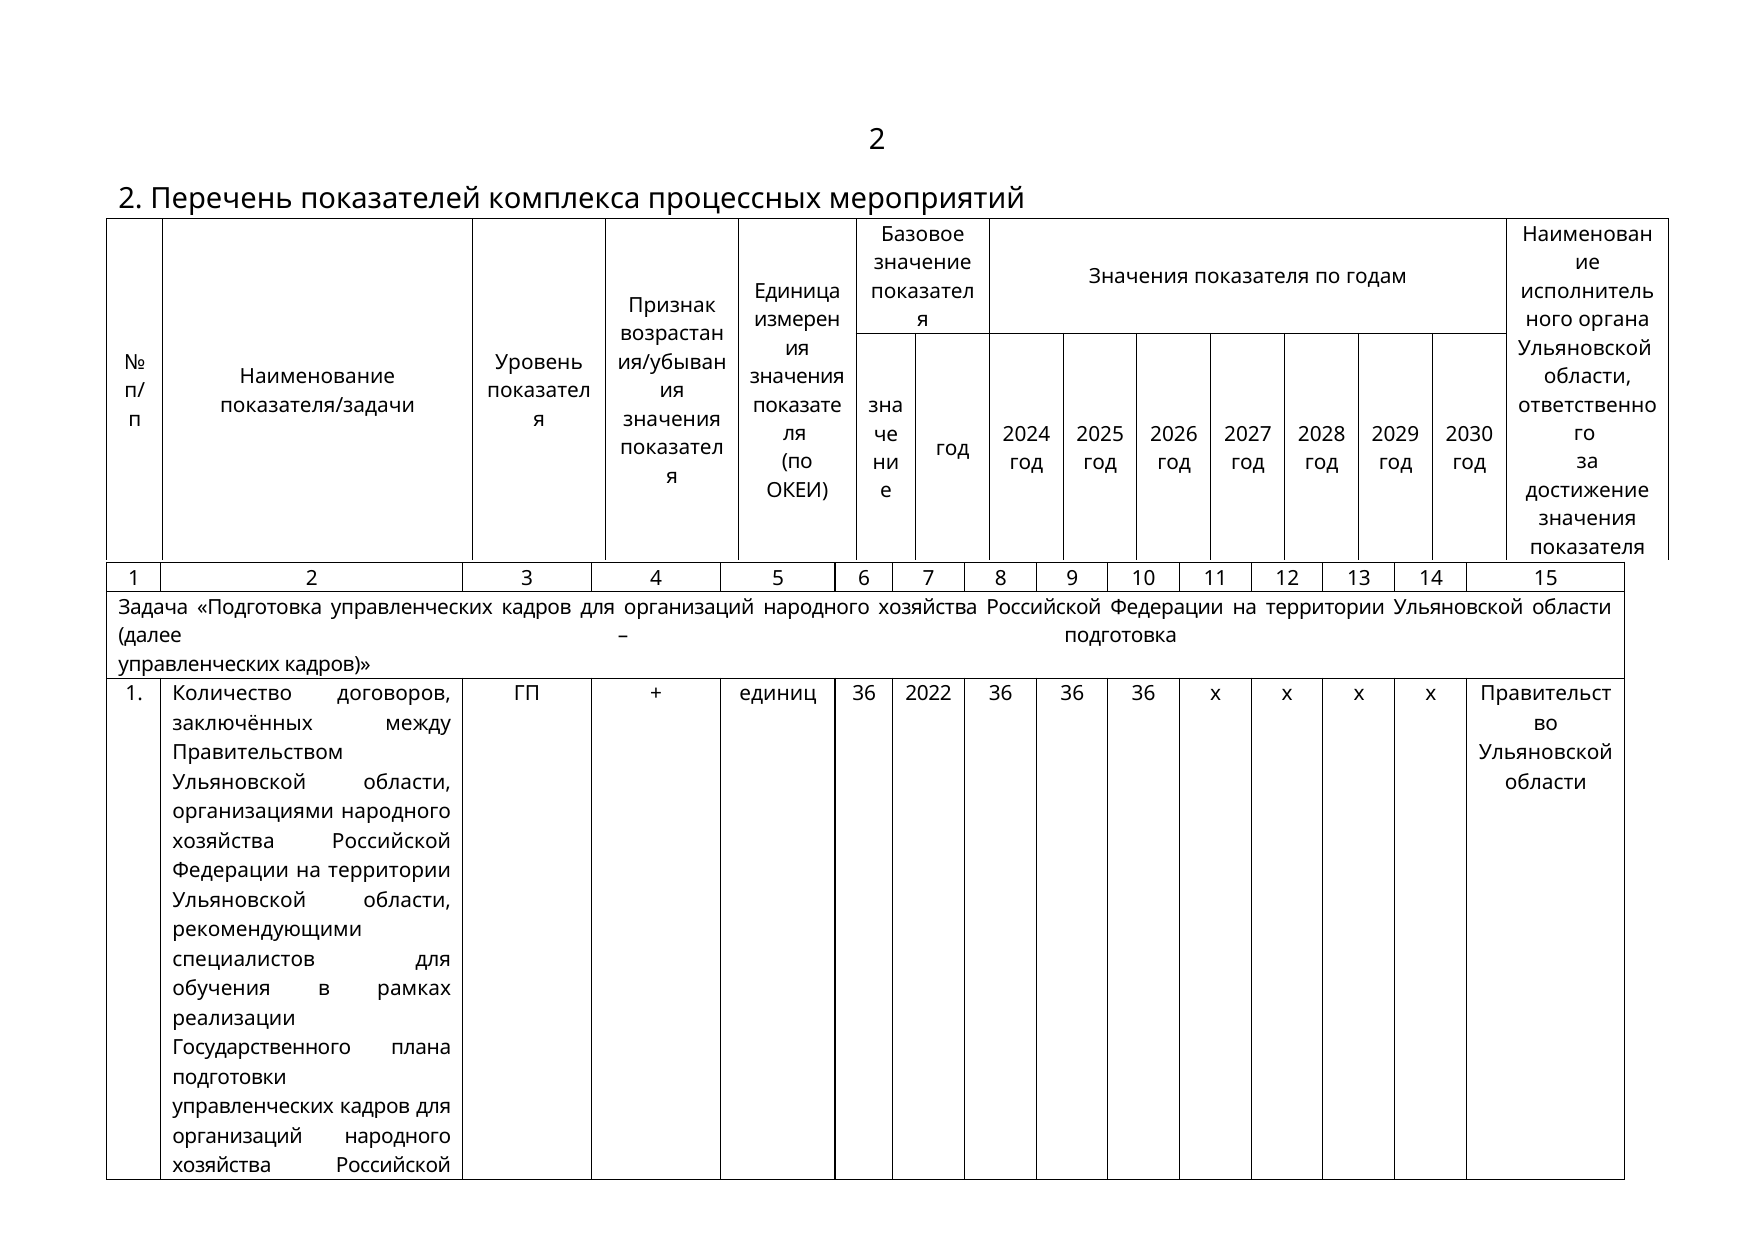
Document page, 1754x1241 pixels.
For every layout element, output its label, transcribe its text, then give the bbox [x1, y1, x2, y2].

table_header 6 [836, 563, 892, 591]
table_header 14 [1395, 563, 1466, 591]
table_cell 1. [107, 679, 160, 1179]
table_header Единица измерения значения показателя (по ОКЕИ) [739, 219, 856, 560]
table_cell Правительство Ульяновской области [1467, 679, 1624, 1179]
table_cell 36 [836, 679, 892, 1179]
table_cell год [916, 334, 989, 560]
table_header 15 [1467, 563, 1624, 591]
table_cell 2028 год [1285, 334, 1358, 560]
table_header Базовое значение показателя [857, 219, 989, 333]
table_cell единиц [721, 679, 834, 1179]
table_header 4 [592, 563, 720, 591]
table_header Значения показателя по годам [990, 219, 1506, 333]
table_cell 2026 год [1137, 334, 1210, 560]
table_header 1 [107, 563, 160, 591]
table_cell 36 [965, 679, 1036, 1179]
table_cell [161, 679, 462, 1179]
table_header 2 [161, 563, 462, 591]
table_header 8 [965, 563, 1036, 591]
table_header Наименование исполнительного органа Ульяновской области, ответственного за достижение значения показателя [1507, 219, 1668, 560]
table_cell 2024 год [990, 334, 1063, 560]
table_cell значение [857, 334, 915, 560]
table_header 13 [1323, 563, 1394, 591]
table_header № п/п [107, 219, 162, 560]
table_cell Задача «Подготовка управленческих кадров для организаций народного хозяйства Российской Федерации на территории Ульяновской области (далее – подготовка управленческих кадров)» [107, 592, 1624, 677]
table_cell х [1252, 679, 1322, 1179]
table_header 11 [1180, 563, 1251, 591]
table_cell 36 [1108, 679, 1179, 1179]
table_cell х [1323, 679, 1394, 1179]
table_header 3 [463, 563, 591, 591]
table_header 5 [721, 563, 834, 591]
table_header 12 [1252, 563, 1322, 591]
table_cell 2027 год [1211, 334, 1284, 560]
table_cell 2030 год [1433, 334, 1506, 560]
table_header 7 [893, 563, 964, 591]
table_cell х [1395, 679, 1466, 1179]
text 2. Перечень показателей комплекса процессных мероприятий [118, 177, 1636, 217]
table_cell 2022 [893, 679, 964, 1179]
table_cell ГП [463, 679, 591, 1179]
table_header Признак возрастания/убывания значения показателя [606, 219, 738, 560]
table_header Наименование показателя/задачи [163, 219, 472, 560]
table_cell 2025 год [1064, 334, 1136, 560]
table_cell + [592, 679, 720, 1179]
table_cell 36 [1037, 679, 1107, 1179]
table_header Уровень показателя [473, 219, 605, 560]
table_header 10 [1108, 563, 1179, 591]
table_header 9 [1037, 563, 1107, 591]
table_cell 2029 год [1359, 334, 1432, 560]
table_cell х [1180, 679, 1251, 1179]
